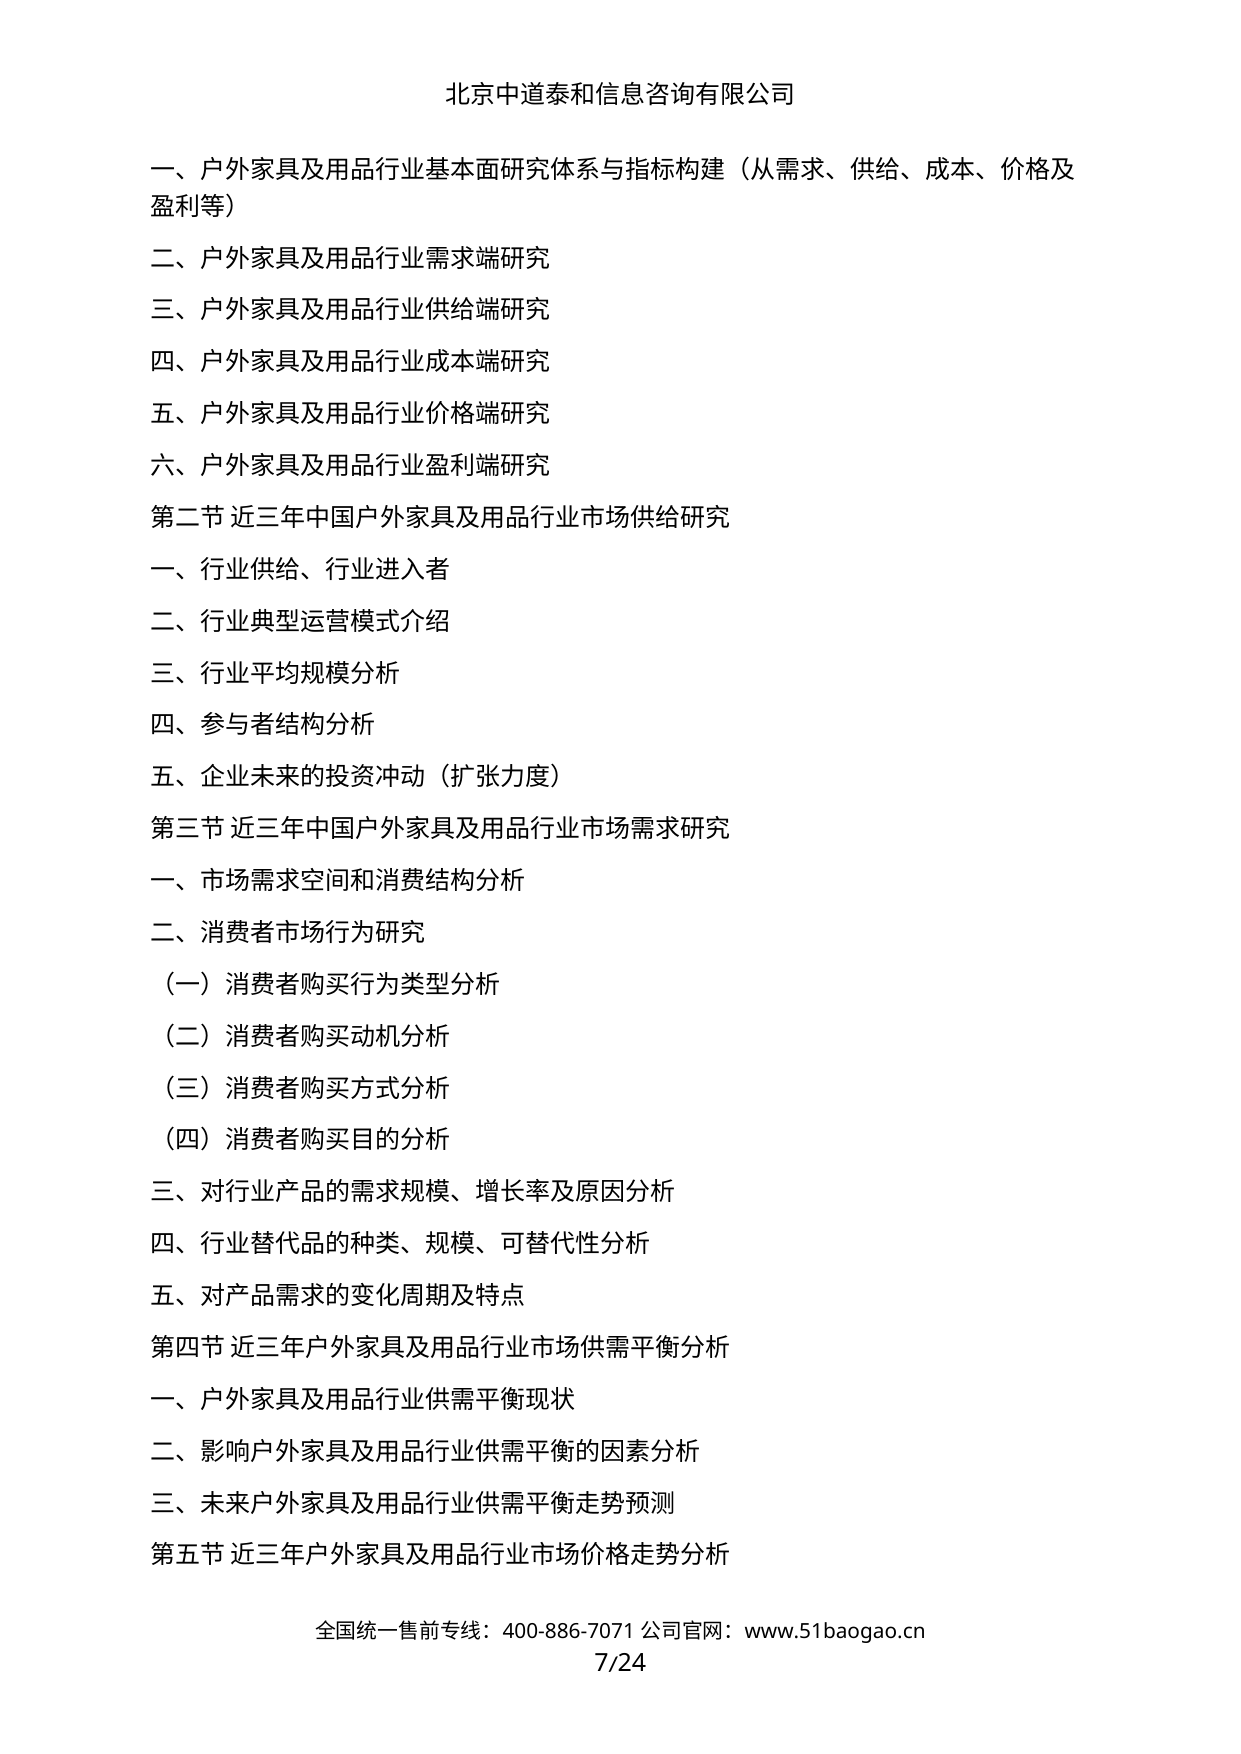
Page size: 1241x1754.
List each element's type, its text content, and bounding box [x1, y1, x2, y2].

text 六、户外家具及用品行业盈利端研究 [150, 446, 1090, 482]
text 一、户外家具及用品行业基本面研究体系与指标构建（从需求、供给、成本、价格及盈利等） [150, 150, 1090, 222]
text 二、影响户外家具及用品行业供需平衡的因素分析 [150, 1431, 1090, 1467]
text 三、行业平均规模分析 [150, 653, 1090, 689]
text 三、对行业产品的需求规模、增长率及原因分析 [150, 1172, 1090, 1208]
text 一、市场需求空间和消费结构分析 [150, 861, 1090, 897]
text 四、行业替代品的种类、规模、可替代性分析 [150, 1224, 1090, 1260]
text 四、户外家具及用品行业成本端研究 [150, 342, 1090, 378]
text （二）消费者购买动机分析 [150, 1016, 1090, 1052]
text 第四节 近三年户外家具及用品行业市场供需平衡分析 [150, 1327, 1090, 1364]
text 四、参与者结构分析 [150, 705, 1090, 741]
text （一）消费者购买行为类型分析 [150, 964, 1090, 1001]
text （四）消费者购买目的分析 [150, 1120, 1090, 1156]
text 第二节 近三年中国户外家具及用品行业市场供给研究 [150, 497, 1090, 534]
text 三、户外家具及用品行业供给端研究 [150, 290, 1090, 326]
text 一、行业供给、行业进入者 [150, 549, 1090, 586]
text 二、户外家具及用品行业需求端研究 [150, 238, 1090, 274]
text 第三节 近三年中国户外家具及用品行业市场需求研究 [150, 809, 1090, 845]
text 二、行业典型运营模式介绍 [150, 601, 1090, 637]
text （三）消费者购买方式分析 [150, 1068, 1090, 1104]
text 三、未来户外家具及用品行业供需平衡走势预测 [150, 1483, 1090, 1519]
text 五、户外家具及用品行业价格端研究 [150, 394, 1090, 430]
text 第五节 近三年户外家具及用品行业市场价格走势分析 [150, 1535, 1090, 1571]
text 一、户外家具及用品行业供需平衡现状 [150, 1379, 1090, 1416]
text 二、消费者市场行为研究 [150, 912, 1090, 949]
text 五、对产品需求的变化周期及特点 [150, 1276, 1090, 1312]
text 五、企业未来的投资冲动（扩张力度） [150, 757, 1090, 793]
